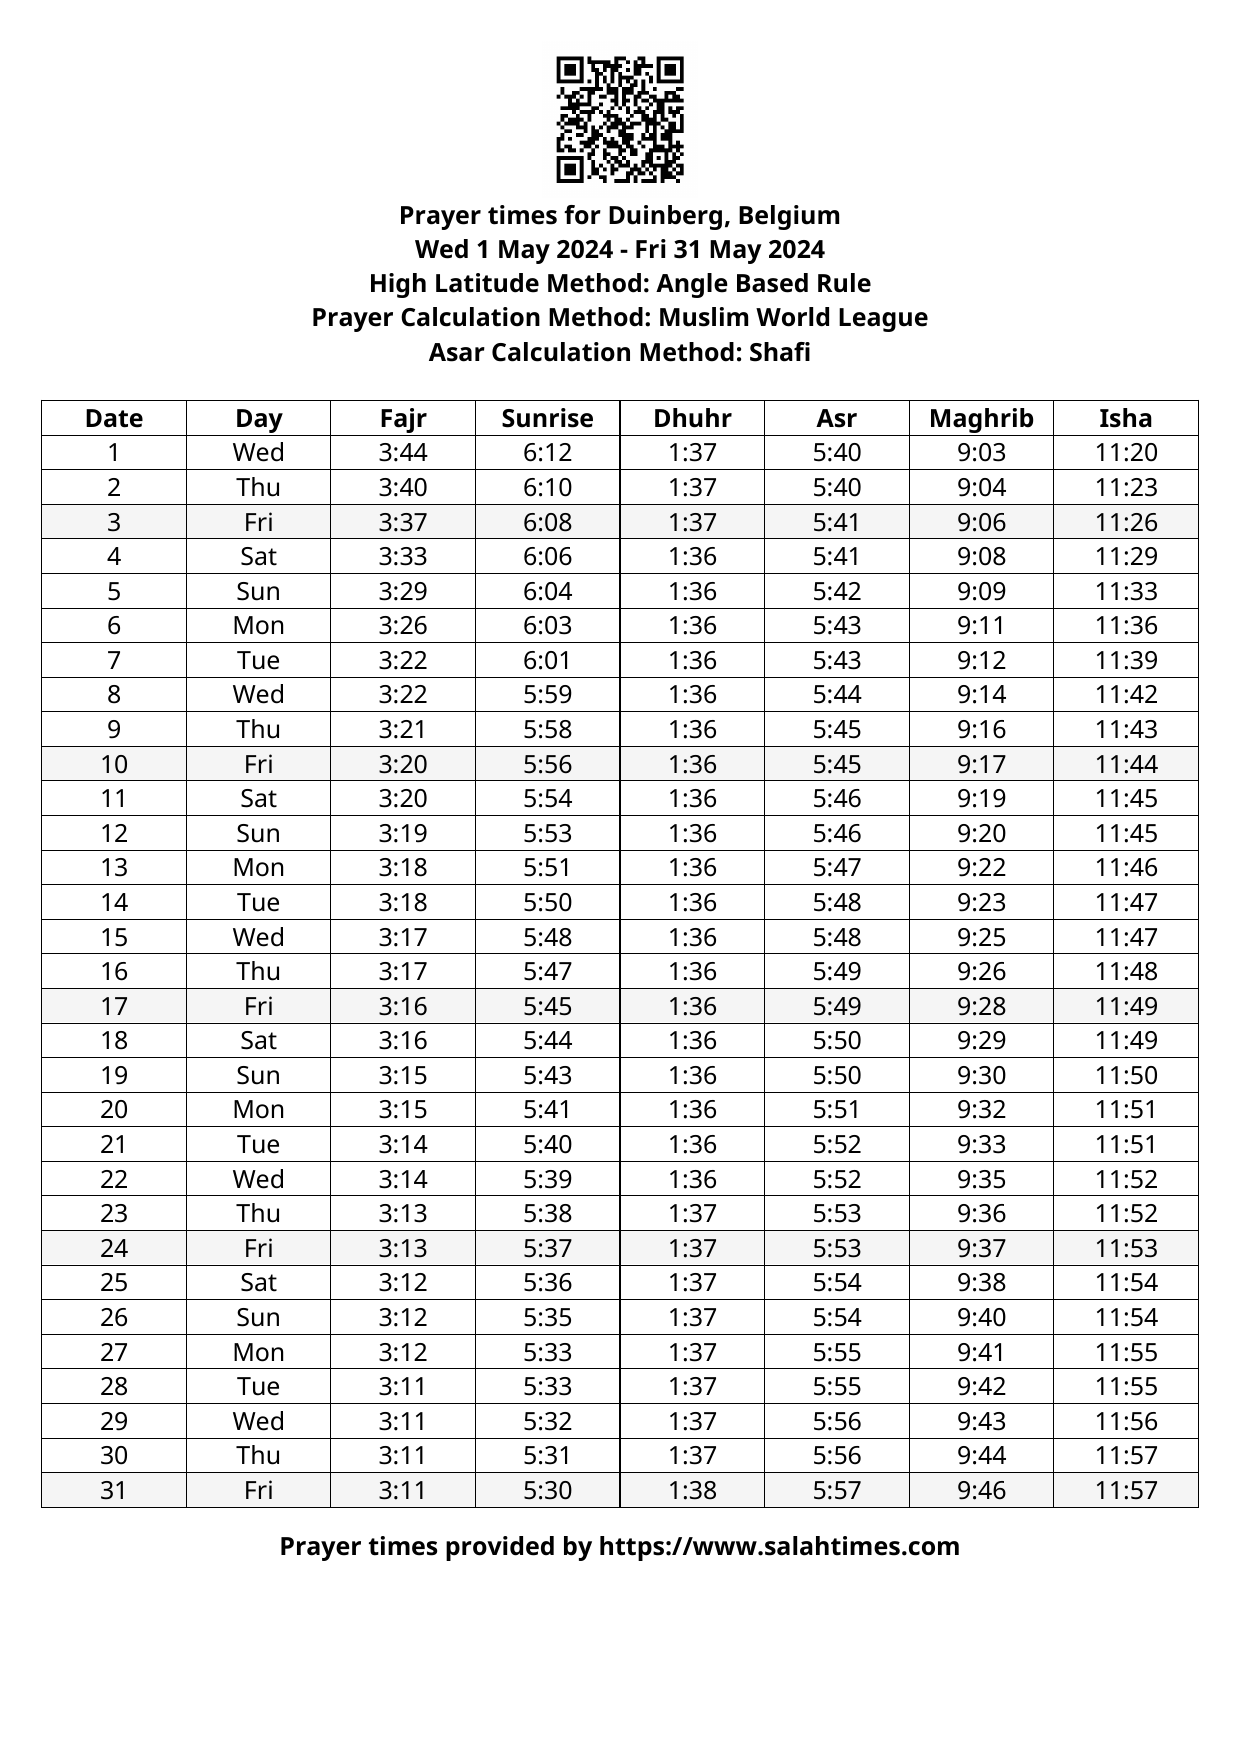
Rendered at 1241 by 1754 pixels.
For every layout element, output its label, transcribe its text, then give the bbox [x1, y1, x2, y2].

text Prayer times provided by https://www.salahtimes.com [42, 1528, 1198, 1563]
table_cell 5:53 [476, 816, 619, 849]
table_cell 3:16 [331, 989, 475, 1022]
table_cell Thu [187, 1196, 330, 1230]
table_cell 11:57 [1054, 1473, 1198, 1507]
table_cell 11:49 [1054, 1024, 1198, 1057]
table_cell 9:29 [910, 1024, 1053, 1057]
table_cell 9:17 [910, 747, 1053, 780]
table_cell Tue [187, 1127, 330, 1161]
table_cell 11:55 [1054, 1335, 1198, 1368]
table_cell 5:53 [765, 1196, 909, 1230]
table_cell 1:37 [621, 1335, 764, 1368]
table_cell 1:36 [621, 781, 764, 815]
table_cell 5:30 [476, 1473, 619, 1507]
table_cell 1:36 [621, 1024, 764, 1057]
table_header Maghrib [910, 401, 1053, 434]
table_cell 9:40 [910, 1300, 1053, 1334]
table_cell 11:54 [1054, 1300, 1198, 1334]
table_cell 9:14 [910, 678, 1053, 711]
table_cell 1:37 [621, 1196, 764, 1230]
table_cell 6:12 [476, 436, 619, 469]
table_cell Sun [187, 1058, 330, 1092]
table_cell 9:06 [910, 505, 1053, 538]
table_cell 5:48 [476, 920, 619, 953]
table_cell 3:11 [331, 1473, 475, 1507]
table_header Date [42, 401, 186, 434]
text High Latitude Method: Angle Based Rule [42, 266, 1198, 300]
table_cell 3:14 [331, 1127, 475, 1161]
table_cell 1:36 [621, 539, 764, 573]
table_cell 19 [42, 1058, 186, 1092]
table_cell 5:33 [476, 1335, 619, 1368]
table_cell 1:36 [621, 712, 764, 746]
table_cell 5:55 [765, 1369, 909, 1403]
table_cell 1:36 [621, 643, 764, 677]
table_cell Sun [187, 574, 330, 607]
table_cell 5:41 [765, 505, 909, 538]
table_cell 5:45 [476, 989, 619, 1022]
table_cell 11:39 [1054, 643, 1198, 677]
table_cell 9:42 [910, 1369, 1053, 1403]
table_cell 5:33 [476, 1369, 619, 1403]
table_cell 3:17 [331, 920, 475, 953]
table_cell 11:50 [1054, 1058, 1198, 1092]
table_cell 11:51 [1054, 1127, 1198, 1161]
table_cell Wed [187, 436, 330, 469]
table_cell Thu [187, 470, 330, 504]
table_cell 5:53 [765, 1231, 909, 1264]
table_cell 3:20 [331, 747, 475, 780]
table_cell 9:22 [910, 851, 1053, 884]
table_cell 3:11 [331, 1369, 475, 1403]
table_cell 3:13 [331, 1231, 475, 1264]
text Asar Calculation Method: Shafi [42, 334, 1198, 368]
table_cell 5:59 [476, 678, 619, 711]
table_cell 5:43 [476, 1058, 619, 1092]
table_cell Tue [187, 1369, 330, 1403]
table_cell 2 [42, 470, 186, 504]
table_cell 5:41 [765, 539, 909, 573]
table_cell 5:44 [476, 1024, 619, 1057]
table_cell 5:43 [765, 609, 909, 642]
table_cell 11:29 [1054, 539, 1198, 573]
table_cell 9:46 [910, 1473, 1053, 1507]
table_cell 9:41 [910, 1335, 1053, 1368]
table_cell 11:48 [1054, 954, 1198, 988]
table_cell 14 [42, 885, 186, 919]
table_cell 9:11 [910, 609, 1053, 642]
table_cell 9:20 [910, 816, 1053, 849]
table_cell 11:42 [1054, 678, 1198, 711]
table_cell 20 [42, 1093, 186, 1126]
table_cell 3 [42, 505, 186, 538]
table_cell 5:54 [765, 1300, 909, 1334]
table_cell 13 [42, 851, 186, 884]
table_header Dhuhr [621, 401, 764, 434]
table_cell 1:36 [621, 1093, 764, 1126]
table_cell 23 [42, 1196, 186, 1230]
table_cell 11 [42, 781, 186, 815]
table_cell 9:33 [910, 1127, 1053, 1161]
table_cell 9:25 [910, 920, 1053, 953]
table_cell 3:16 [331, 1024, 475, 1057]
table_cell 6:08 [476, 505, 619, 538]
table_cell 6:06 [476, 539, 619, 573]
table_cell 11:57 [1054, 1439, 1198, 1472]
table_cell 28 [42, 1369, 186, 1403]
table_cell 18 [42, 1024, 186, 1057]
table_header Day [187, 401, 330, 434]
table_cell Wed [187, 1404, 330, 1437]
table_cell 5:41 [476, 1093, 619, 1126]
table_cell 11:44 [1054, 747, 1198, 780]
table_header Asr [765, 401, 909, 434]
table_header Sunrise [476, 401, 619, 434]
table_cell 9:19 [910, 781, 1053, 815]
table_cell 3:15 [331, 1058, 475, 1092]
table_cell Tue [187, 643, 330, 677]
table_cell 10 [42, 747, 186, 780]
table_cell 3:19 [331, 816, 475, 849]
table_cell 1:36 [621, 609, 764, 642]
table_cell 3:22 [331, 678, 475, 711]
table_cell 11:54 [1054, 1266, 1198, 1299]
table_cell 5:55 [765, 1335, 909, 1368]
table_cell 5:45 [765, 747, 909, 780]
table_cell 5:48 [765, 920, 909, 953]
table_cell 5:44 [765, 678, 909, 711]
table_cell 1:37 [621, 1300, 764, 1334]
table_cell 22 [42, 1162, 186, 1195]
table_cell 1:36 [621, 678, 764, 711]
table_cell 11:36 [1054, 609, 1198, 642]
table_cell 5:38 [476, 1196, 619, 1230]
table_cell 6:04 [476, 574, 619, 607]
table_cell 3:12 [331, 1266, 475, 1299]
table_cell 9:36 [910, 1196, 1053, 1230]
table_cell 5:42 [765, 574, 909, 607]
table_cell 1:37 [621, 1404, 764, 1437]
table_cell Sat [187, 1266, 330, 1299]
table_cell 9:16 [910, 712, 1053, 746]
table_cell 5:48 [765, 885, 909, 919]
table_cell Fri [187, 1231, 330, 1264]
table_cell Thu [187, 712, 330, 746]
table_cell 5 [42, 574, 186, 607]
table_cell 1:37 [621, 1231, 764, 1264]
table_cell 3:18 [331, 885, 475, 919]
table_cell 3:22 [331, 643, 475, 677]
table_cell 9:38 [910, 1266, 1053, 1299]
table_cell 1:36 [621, 1127, 764, 1161]
table_cell 9:32 [910, 1093, 1053, 1126]
table_cell 11:53 [1054, 1231, 1198, 1264]
table_cell Thu [187, 1439, 330, 1472]
table_cell Fri [187, 1473, 330, 1507]
table_cell 5:40 [476, 1127, 619, 1161]
table_cell Sat [187, 1024, 330, 1057]
table_cell 5:40 [765, 436, 909, 469]
table_cell 11:43 [1054, 712, 1198, 746]
table_cell 3:11 [331, 1404, 475, 1437]
table_cell 1:37 [621, 1439, 764, 1472]
table_cell 9:23 [910, 885, 1053, 919]
table_cell 3:18 [331, 851, 475, 884]
table_cell 11:45 [1054, 816, 1198, 849]
table_cell 3:13 [331, 1196, 475, 1230]
table_cell 9:44 [910, 1439, 1053, 1472]
table_header Fajr [331, 401, 475, 434]
table_cell 9:30 [910, 1058, 1053, 1092]
table_cell 5:47 [765, 851, 909, 884]
table_cell Fri [187, 989, 330, 1022]
table_cell 1:36 [621, 989, 764, 1022]
table_cell 3:12 [331, 1300, 475, 1334]
table_cell 6:01 [476, 643, 619, 677]
table_cell 1:36 [621, 885, 764, 919]
table_cell 16 [42, 954, 186, 988]
table_cell 5:46 [765, 781, 909, 815]
table_cell Tue [187, 885, 330, 919]
table_cell 11:56 [1054, 1404, 1198, 1437]
table_cell 5:36 [476, 1266, 619, 1299]
table_cell 3:15 [331, 1093, 475, 1126]
table_cell 31 [42, 1473, 186, 1507]
table_cell Wed [187, 920, 330, 953]
table_cell Fri [187, 747, 330, 780]
table_cell 9:12 [910, 643, 1053, 677]
table_cell 11:33 [1054, 574, 1198, 607]
table_cell 11:52 [1054, 1162, 1198, 1195]
table_cell 5:51 [765, 1093, 909, 1126]
table_cell 3:14 [331, 1162, 475, 1195]
table_cell 1:36 [621, 747, 764, 780]
text Wed 1 May 2024 - Fri 31 May 2024 [42, 232, 1198, 266]
table_cell 5:51 [476, 851, 619, 884]
table_cell 5:49 [765, 989, 909, 1022]
picture [542, 41, 699, 198]
table_cell 5:35 [476, 1300, 619, 1334]
table_cell 21 [42, 1127, 186, 1161]
table_cell 6:10 [476, 470, 619, 504]
table_cell 1:37 [621, 436, 764, 469]
table_cell 9:04 [910, 470, 1053, 504]
table_cell 3:33 [331, 539, 475, 573]
table_cell 12 [42, 816, 186, 849]
table_cell 11:52 [1054, 1196, 1198, 1230]
table_cell 4 [42, 539, 186, 573]
table_cell 5:57 [765, 1473, 909, 1507]
table_cell 11:20 [1054, 436, 1198, 469]
table_cell 1:38 [621, 1473, 764, 1507]
table_cell 3:37 [331, 505, 475, 538]
table_cell 3:44 [331, 436, 475, 469]
table_cell 5:58 [476, 712, 619, 746]
table_cell 7 [42, 643, 186, 677]
table_cell 1:36 [621, 574, 764, 607]
table_cell 5:46 [765, 816, 909, 849]
table_cell 1:36 [621, 1162, 764, 1195]
table_cell 1:37 [621, 505, 764, 538]
table_cell 11:45 [1054, 781, 1198, 815]
table_cell 5:54 [765, 1266, 909, 1299]
table_cell 1:36 [621, 920, 764, 953]
table_cell 3:29 [331, 574, 475, 607]
table_cell 1:36 [621, 954, 764, 988]
table_cell 1:36 [621, 851, 764, 884]
table_cell 5:32 [476, 1404, 619, 1437]
table_cell 5:37 [476, 1231, 619, 1264]
table_cell 5:56 [476, 747, 619, 780]
table_cell Mon [187, 1093, 330, 1126]
table_cell 5:49 [765, 954, 909, 988]
table_cell 3:11 [331, 1439, 475, 1472]
table_cell 8 [42, 678, 186, 711]
table_cell 11:47 [1054, 885, 1198, 919]
table_cell 24 [42, 1231, 186, 1264]
table_header Isha [1054, 401, 1198, 434]
table_cell 3:26 [331, 609, 475, 642]
table_cell 3:21 [331, 712, 475, 746]
table_cell 11:26 [1054, 505, 1198, 538]
table_cell 5:47 [476, 954, 619, 988]
table_cell 5:56 [765, 1439, 909, 1472]
table_cell 15 [42, 920, 186, 953]
table_cell Sat [187, 539, 330, 573]
table_cell 3:20 [331, 781, 475, 815]
table_cell 29 [42, 1404, 186, 1437]
table_cell 5:52 [765, 1127, 909, 1161]
table_cell 3:40 [331, 470, 475, 504]
table_cell 1:37 [621, 470, 764, 504]
table_cell 9:26 [910, 954, 1053, 988]
table_cell 5:50 [765, 1024, 909, 1057]
table_cell 11:47 [1054, 920, 1198, 953]
table_cell Wed [187, 678, 330, 711]
table_cell Sat [187, 781, 330, 815]
table_cell 27 [42, 1335, 186, 1368]
table_cell 5:31 [476, 1439, 619, 1472]
table_cell 5:43 [765, 643, 909, 677]
table_cell 5:39 [476, 1162, 619, 1195]
table_cell 9:03 [910, 436, 1053, 469]
table_cell 5:50 [476, 885, 619, 919]
table_cell Sun [187, 816, 330, 849]
table_cell 25 [42, 1266, 186, 1299]
table_cell 1:37 [621, 1266, 764, 1299]
table_cell Mon [187, 1335, 330, 1368]
table_cell 9:09 [910, 574, 1053, 607]
table_cell 17 [42, 989, 186, 1022]
table_cell 11:46 [1054, 851, 1198, 884]
table_cell 1:36 [621, 816, 764, 849]
table_cell 11:23 [1054, 470, 1198, 504]
table_cell 9 [42, 712, 186, 746]
text Prayer Calculation Method: Muslim World League [42, 300, 1198, 334]
table_cell 5:52 [765, 1162, 909, 1195]
table_cell 11:49 [1054, 989, 1198, 1022]
table_cell 3:12 [331, 1335, 475, 1368]
table_cell 5:50 [765, 1058, 909, 1092]
table_cell 30 [42, 1439, 186, 1472]
table_cell 9:43 [910, 1404, 1053, 1437]
table_cell 6:03 [476, 609, 619, 642]
table_cell Sun [187, 1300, 330, 1334]
table_cell 1:36 [621, 1058, 764, 1092]
table_cell 11:51 [1054, 1093, 1198, 1126]
table_cell 9:37 [910, 1231, 1053, 1264]
table_cell 5:56 [765, 1404, 909, 1437]
text Prayer times for Duinberg, Belgium [42, 198, 1198, 232]
table_cell 9:28 [910, 989, 1053, 1022]
table_cell 6 [42, 609, 186, 642]
table_cell Mon [187, 609, 330, 642]
table_cell Thu [187, 954, 330, 988]
table_cell 9:35 [910, 1162, 1053, 1195]
table_cell 1 [42, 436, 186, 469]
table_cell Wed [187, 1162, 330, 1195]
table_cell 3:17 [331, 954, 475, 988]
table_cell Mon [187, 851, 330, 884]
table_cell 1:37 [621, 1369, 764, 1403]
table_cell 11:55 [1054, 1369, 1198, 1403]
table_cell 5:54 [476, 781, 619, 815]
table_cell Fri [187, 505, 330, 538]
table_cell 5:40 [765, 470, 909, 504]
table_cell 9:08 [910, 539, 1053, 573]
table_cell 26 [42, 1300, 186, 1334]
table_cell 5:45 [765, 712, 909, 746]
